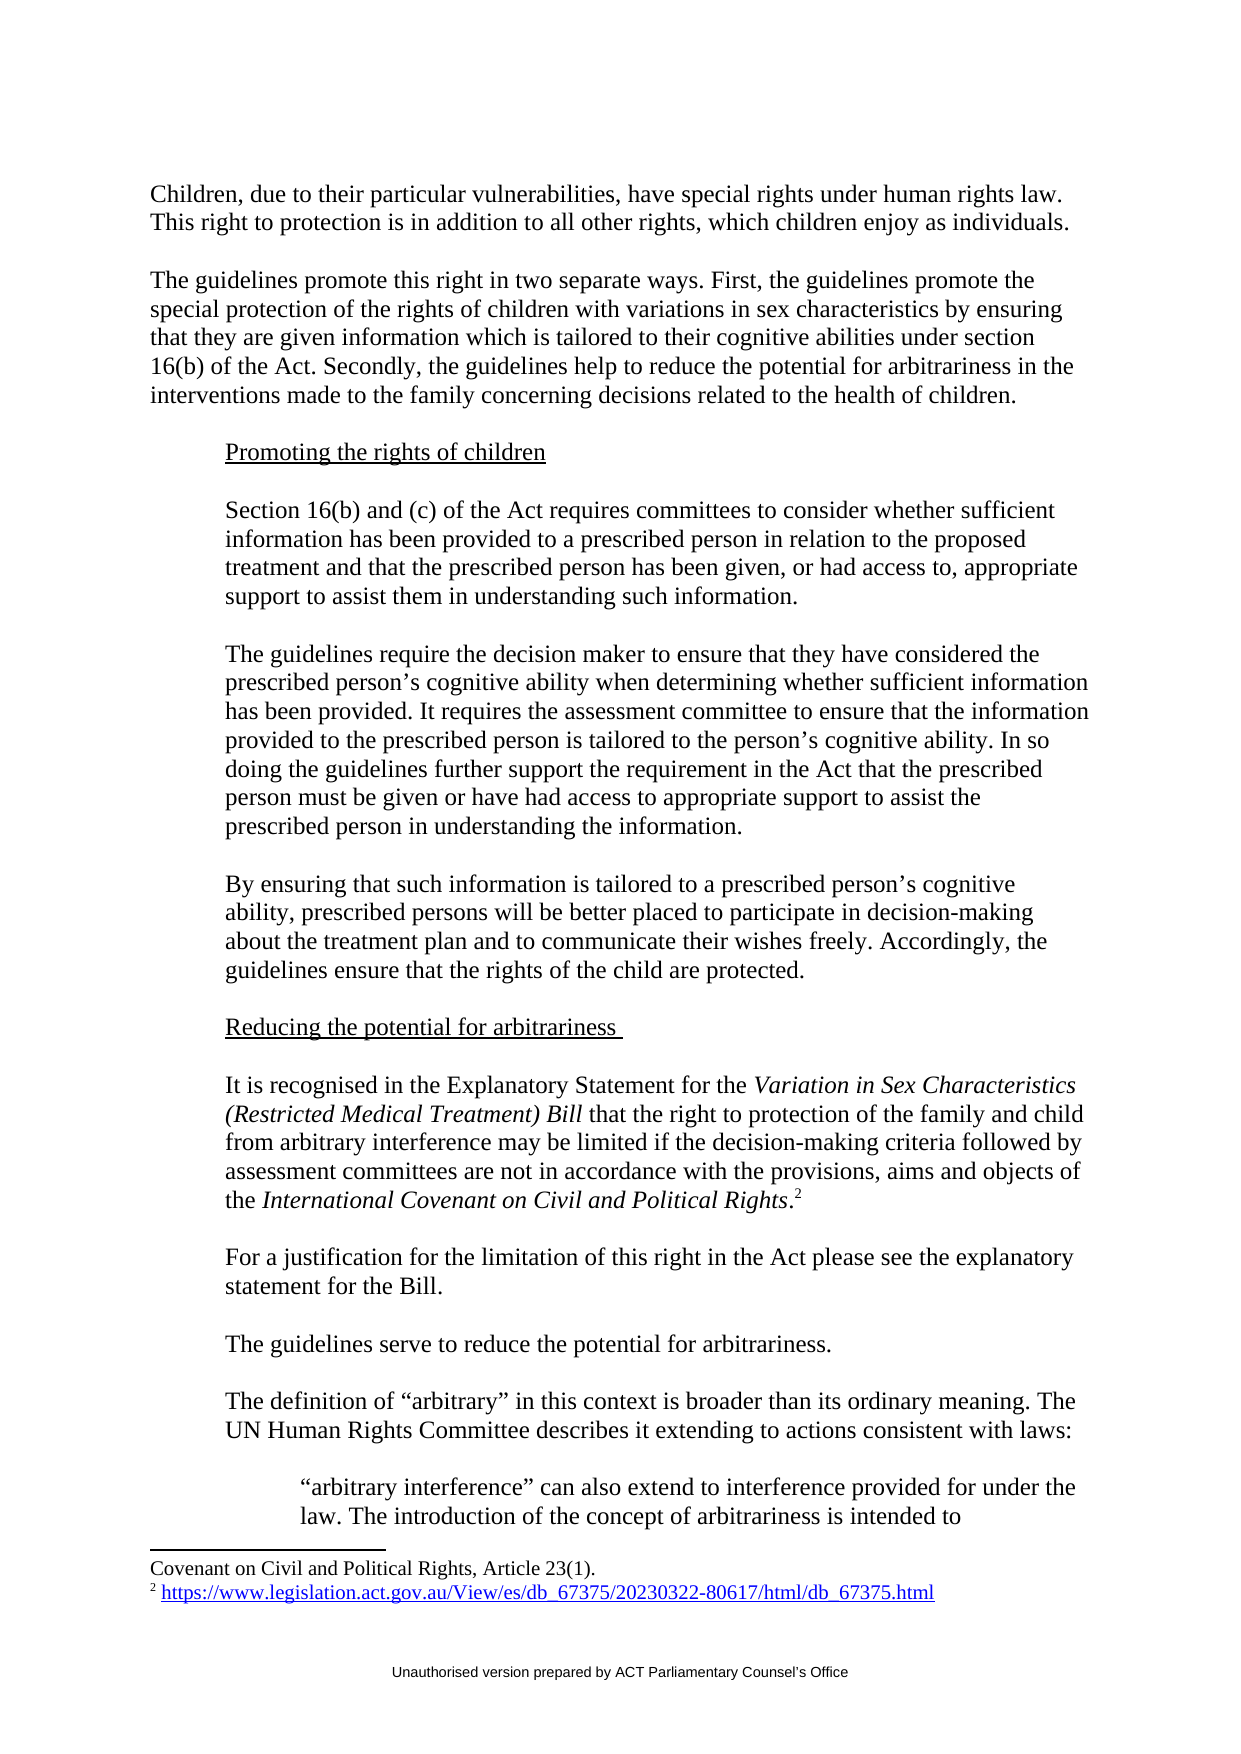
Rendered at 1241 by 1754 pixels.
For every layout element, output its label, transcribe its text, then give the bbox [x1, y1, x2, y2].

text Section 16(b) and (c) of the Act requires committees to consider whether sufficient information has been provided to a prescribed person in relation to the proposed treatment and that the prescribed person has been given, or had access to, appropriate support to assist them in understanding such information. [225, 495, 1090, 610]
text The guidelines promote this right in two separate ways. First, the guidelines promote the special protection of the rights of children with variations in sex characteristics by ensuring that they are given information which is tailored to their cognitive abilities under section 16(b) of the Act. Secondly, the guidelines help to reduce the potential for arbitrariness in the interventions made to the family concerning decisions related to the health of children. [150, 265, 1090, 409]
text The guidelines require the decision maker to ensure that they have considered the prescribed person’s cognitive ability when determining whether sufficient information has been provided. It requires the assessment committee to ensure that the information provided to the prescribed person is tailored to the person’s cognitive ability. In so doing the guidelines further support the requirement in the Act that the prescribed person must be given or have had access to appropriate support to assist the prescribed person in understanding the information. [225, 639, 1090, 840]
text The guidelines serve to reduce the potential for arbitrariness. [225, 1329, 1090, 1357]
text For a justification for the limitation of this right in the Act please see the explanatory statement for the Bill. [225, 1242, 1090, 1300]
text Children, due to their particular vulnerabilities, have special rights under human rights law. This right to protection is in addition to all other rights, which children enjoy as individuals. [150, 179, 1090, 236]
text The definition of “arbitrary” in this context is broader than its ordinary meaning. The UN Human Rights Committee describes it extending to actions consistent with laws: [225, 1386, 1090, 1444]
text Promoting the rights of children [225, 437, 1090, 466]
text It is recognised in the Explanatory Statement for the Variation in Sex Characteristics (Restricted Medical Treatment) Bill that the right to protection of the family and child from arbitrary interference may be limited if the decision-making criteria followed by assessment committees are not in accordance with the provisions, aims and objects of the International Covenant on Civil and Political Rights. [225, 1070, 1090, 1214]
text Reducing the potential for arbitrariness [225, 1012, 1090, 1041]
text By ensuring that such information is tailored to a prescribed person’s cognitive ability, prescribed persons will be better placed to participate in decision-making about the treatment plan and to communicate their wishes freely. Accordingly, the guidelines ensure that the rights of the child are protected. [225, 869, 1090, 984]
